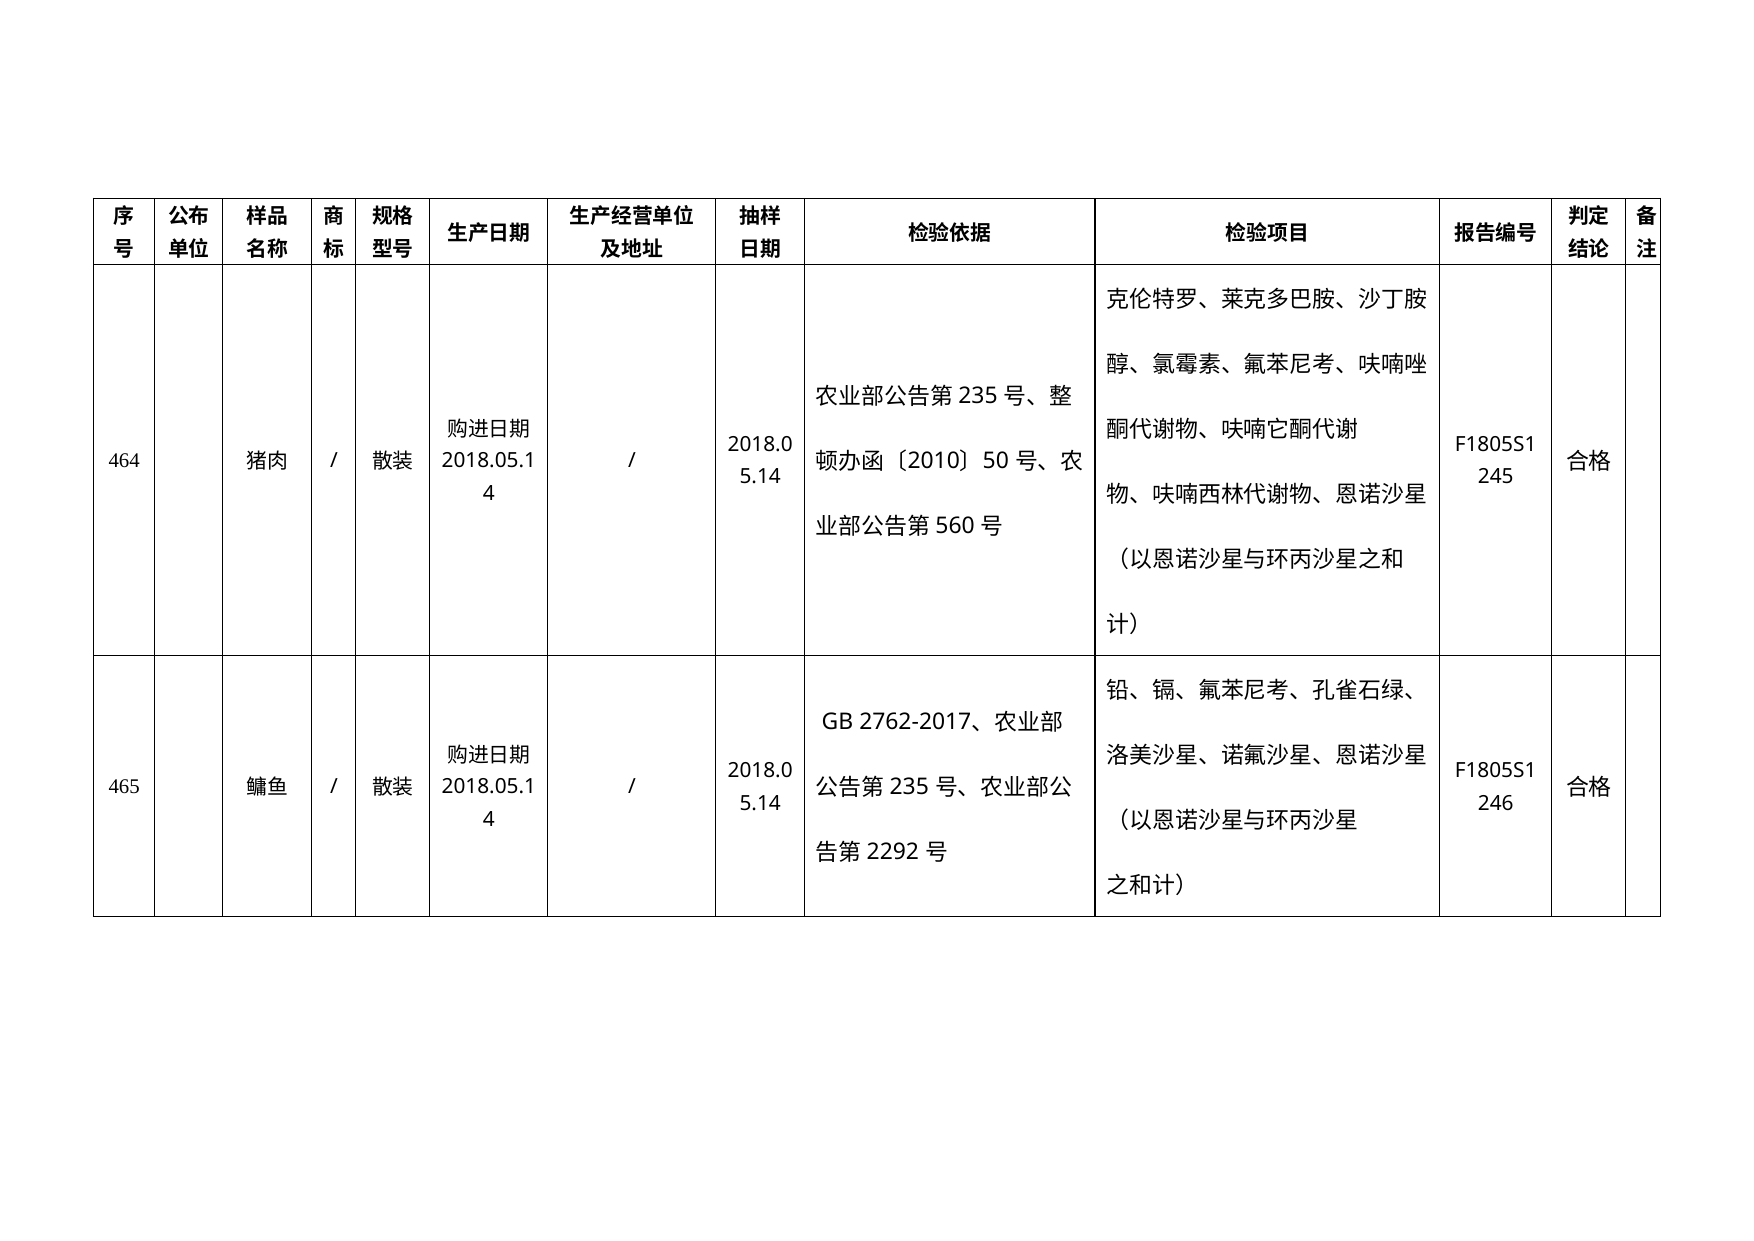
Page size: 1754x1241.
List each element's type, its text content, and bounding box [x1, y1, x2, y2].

table_header 商标 [312, 199, 355, 264]
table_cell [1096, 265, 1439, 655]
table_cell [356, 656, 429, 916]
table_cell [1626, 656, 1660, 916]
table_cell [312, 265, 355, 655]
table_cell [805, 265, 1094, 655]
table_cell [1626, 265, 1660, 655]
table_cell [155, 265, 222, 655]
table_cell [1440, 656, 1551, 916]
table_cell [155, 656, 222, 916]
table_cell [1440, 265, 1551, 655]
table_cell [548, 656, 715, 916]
table_header 报告编号 [1440, 199, 1551, 264]
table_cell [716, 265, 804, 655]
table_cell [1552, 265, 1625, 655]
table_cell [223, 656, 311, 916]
table_header 生产日期 [430, 199, 547, 264]
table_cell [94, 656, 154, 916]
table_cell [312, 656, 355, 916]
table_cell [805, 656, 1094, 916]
table_header 检验项目 [1096, 199, 1439, 264]
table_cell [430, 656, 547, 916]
table_header 公布 单位 [155, 199, 222, 264]
table_header 判定 结论 [1552, 199, 1625, 264]
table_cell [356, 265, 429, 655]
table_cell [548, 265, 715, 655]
table_header 检验依据 [805, 199, 1094, 264]
table_header 备注 [1626, 199, 1660, 264]
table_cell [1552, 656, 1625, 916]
table_header 规格型号 [356, 199, 429, 264]
table_header 序 号 [94, 199, 154, 264]
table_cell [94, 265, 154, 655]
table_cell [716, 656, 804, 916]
table_header 样品 名称 [223, 199, 311, 264]
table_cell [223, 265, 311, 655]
table_header 抽样 日期 [716, 199, 804, 264]
table_header 生产经营单位及地址 [548, 199, 715, 264]
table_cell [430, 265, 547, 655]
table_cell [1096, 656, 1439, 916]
